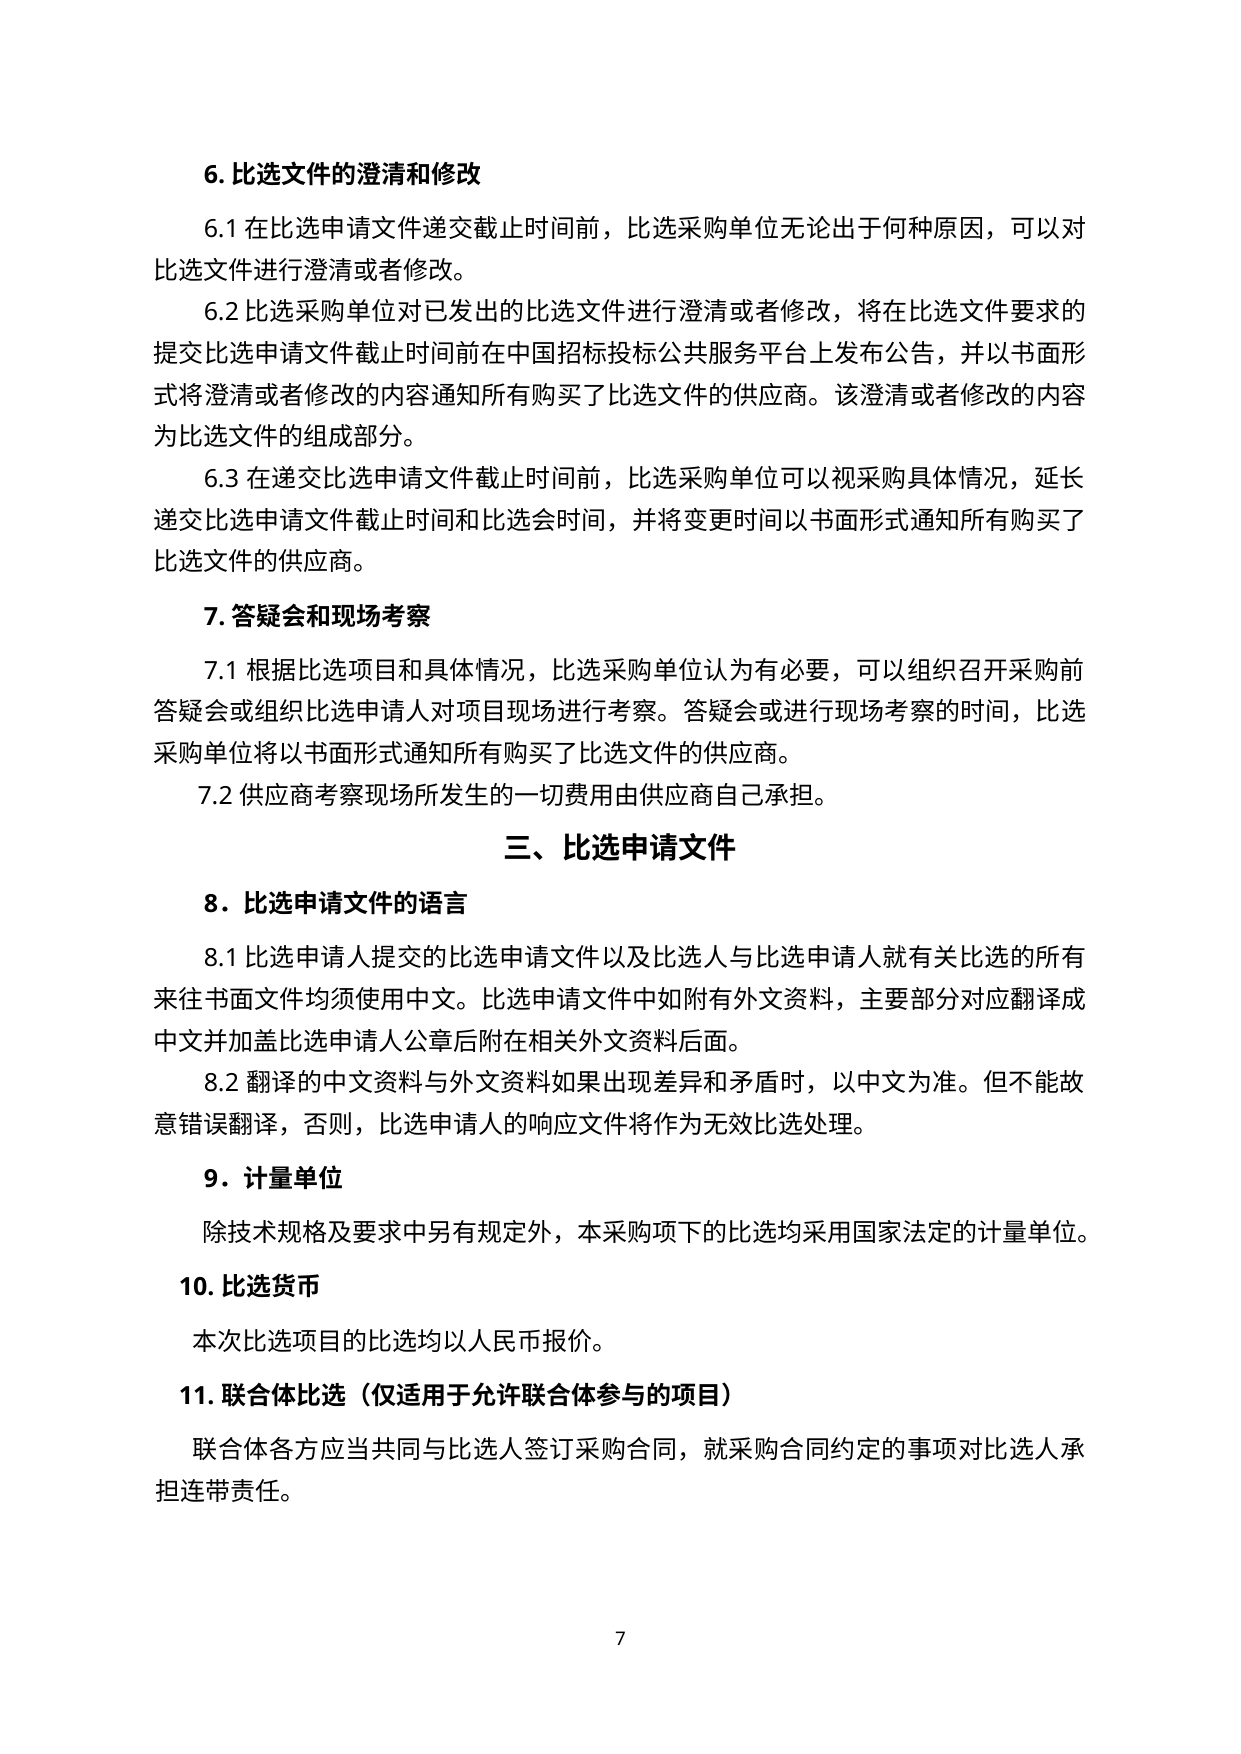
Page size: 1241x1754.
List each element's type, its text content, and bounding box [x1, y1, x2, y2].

text 7.2 供应商考察现场所发生的一切费用由供应商自己承担。 [153, 771, 1087, 812]
subtitle 9．计量单位 [153, 1154, 1087, 1196]
text 6.2比选采购单位对已发出的比选文件进行澄清或者修改，将在比选文件要求的提交比选申请文件截止时间前在中国招标投标公共服务平台上发布公告，并以书面形式将澄清或者修改的内容通知所有购买了比选文件的供应商。该澄清或者修改的内容为比选文件的组成部分。 [153, 287, 1087, 454]
subtitle 7. 答疑会和现场考察 [153, 592, 1087, 633]
text 8.2 翻译的中文资料与外文资料如果出现差异和矛盾时，以中文为准。但不能故意错误翻译，否则，比选申请人的响应文件将作为无效比选处理。 [153, 1058, 1087, 1142]
subtitle 8．比选申请文件的语言 [153, 879, 1087, 921]
text 7.1 根据比选项目和具体情况，比选采购单位认为有必要，可以组织召开采购前答疑会或组织比选申请人对项目现场进行考察。答疑会或进行现场考察的时间，比选采购单位将以书面形式通知所有购买了比选文件的供应商。 [153, 646, 1087, 771]
subtitle 11. 联合体比选（仅适用于允许联合体参与的项目） [153, 1371, 1087, 1412]
text 联合体各方应当共同与比选人签订采购合同，就采购合同约定的事项对比选人承担连带责任。 [155, 1425, 1087, 1508]
subtitle 10. 比选货币 [153, 1262, 1087, 1304]
subtitle 6. 比选文件的澄清和修改 [153, 150, 1087, 192]
text 6.1在比选申请文件递交截止时间前，比选采购单位无论出于何种原因，可以对比选文件进行澄清或者修改。 [153, 204, 1087, 287]
text 6.3 在递交比选申请文件截止时间前，比选采购单位可以视采购具体情况，延长递交比选申请文件截止时间和比选会时间，并将变更时间以书面形式通知所有购买了比选文件的供应商。 [153, 454, 1087, 579]
text 除技术规格及要求中另有规定外，本采购项下的比选均采用国家法定的计量单位。 [153, 1208, 1087, 1250]
text 8.1比选申请人提交的比选申请文件以及比选人与比选申请人就有关比选的所有来往书面文件均须使用中文。比选申请文件中如附有外文资料，主要部分对应翻译成中文并加盖比选申请人公章后附在相关外文资料后面。 [153, 933, 1087, 1058]
subtitle 三、比选申请文件 [153, 825, 1087, 867]
text 本次比选项目的比选均以人民币报价。 [155, 1317, 1087, 1358]
